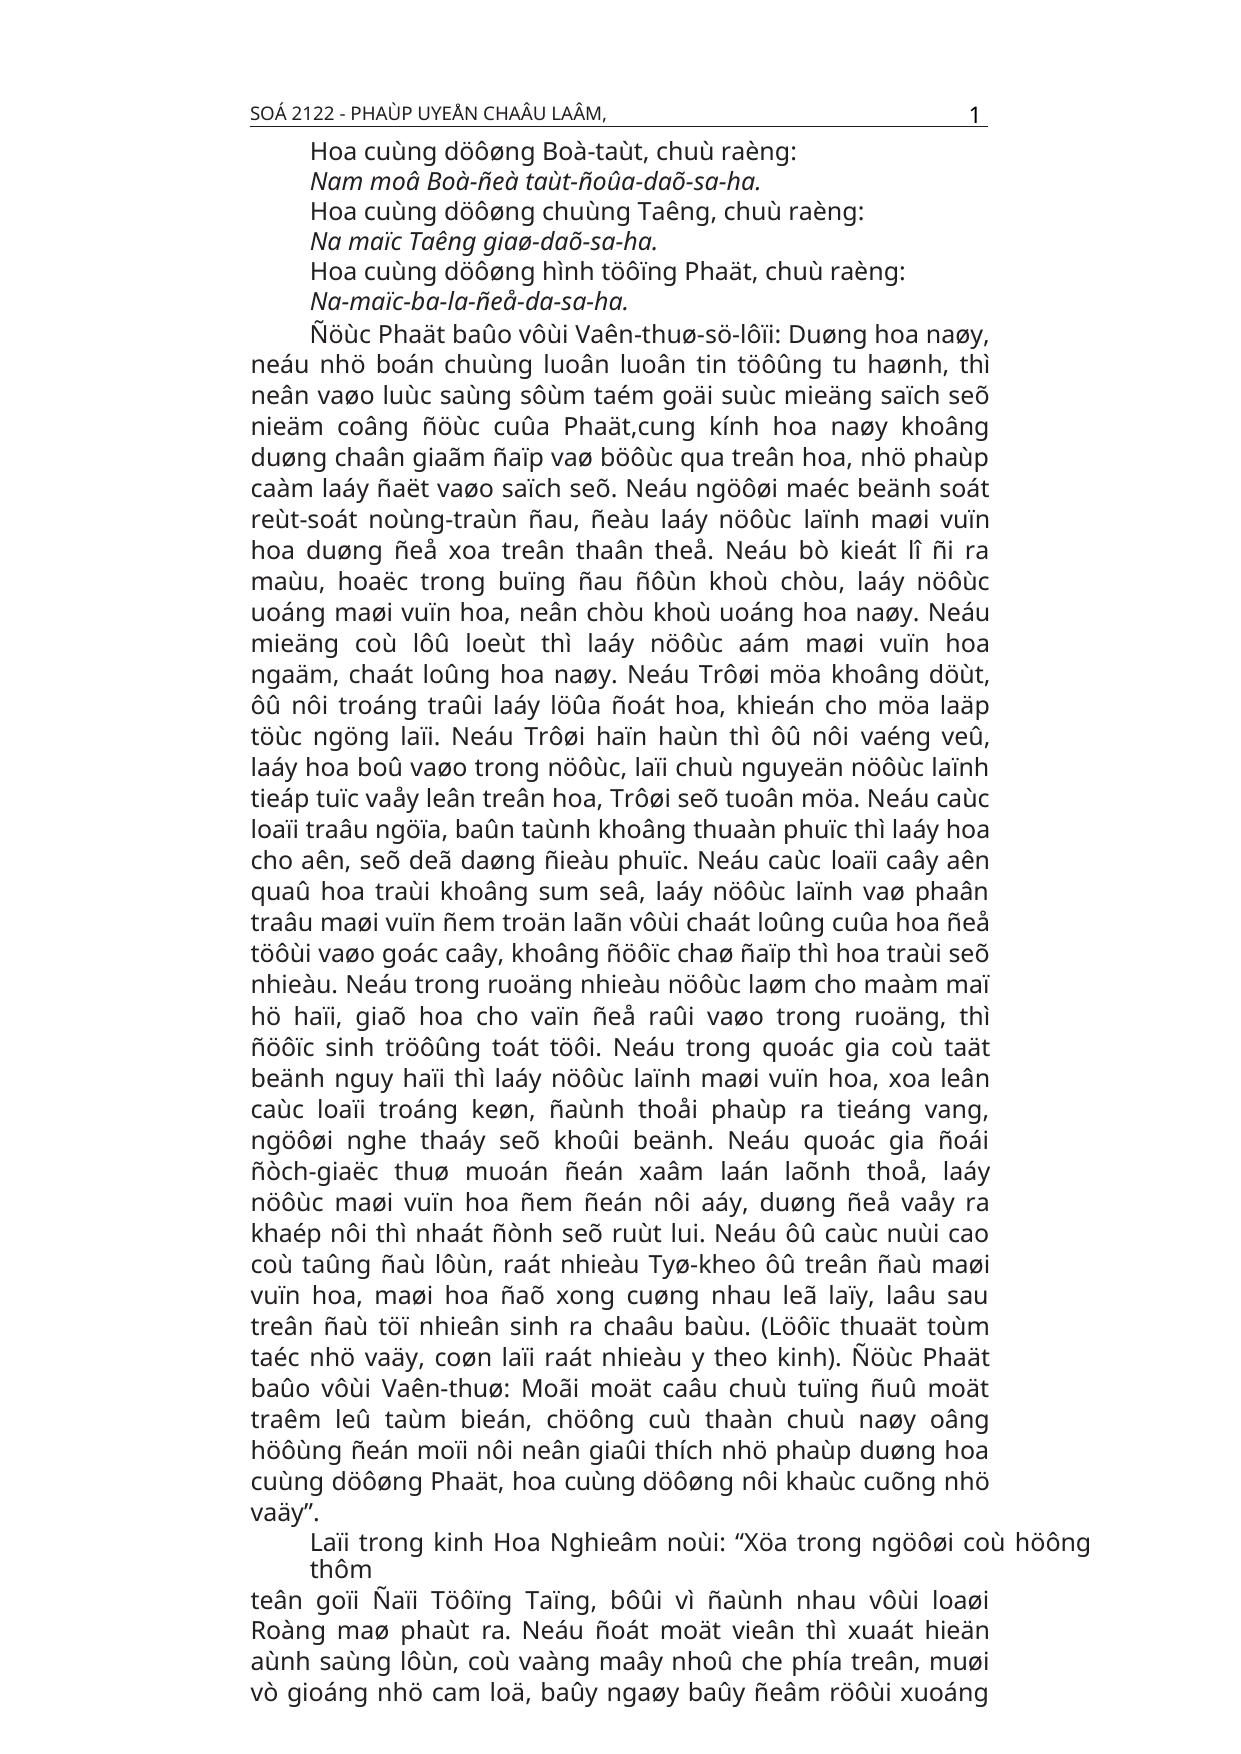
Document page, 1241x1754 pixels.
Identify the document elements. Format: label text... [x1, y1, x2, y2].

text Ñöùc Phaät baûo vôùi Vaên-thuø-sö-lôïi: Duøng hoa naøy, neáu nhö boán chuùng luoân luoân tin töôûng tu haønh, thì neân vaøo luùc saùng sôùm taém goäi suùc mieäng saïch seõ nieäm coâng ñöùc cuûa Phaät,cung kính hoa naøy khoâng duøng chaân giaãm ñaïp vaø böôùc qua treân hoa, nhö phaùp caàm laáy ñaët vaøo saïch seõ. Neáu ngöôøi maéc beänh soát reùt-soát noùng-traùn ñau, ñeàu laáy nöôùc laïnh maøi vuïn hoa duøng ñeå xoa treân thaân theå. Neáu bò kieát lî ñi ra maùu, hoaëc trong buïng ñau ñôùn khoù chòu, laáy nöôùc uoáng maøi vuïn hoa, neân chòu khoù uoáng hoa naøy. Neáu mieäng coù lôû loeùt thì laáy nöôùc aám maøi vuïn hoa ngaäm, chaát loûng hoa naøy. Neáu Trôøi möa khoâng döùt, ôû nôi troáng traûi laáy löûa ñoát hoa, khieán cho möa laäp töùc ngöng laïi. Neáu Trôøi haïn haùn thì ôû nôi vaéng veû, laáy hoa boû vaøo trong nöôùc, laïi chuù nguyeän nöôùc laïnh tieáp tuïc vaåy leân treân hoa, Trôøi seõ tuoân möa. Neáu caùc loaïi traâu ngöïa, baûn taùnh khoâng thuaàn phuïc thì laáy hoa cho aên, seõ deã daøng ñieàu phuïc. Neáu caùc loaïi caây aên quaû hoa traùi khoâng sum seâ, laáy nöôùc laïnh vaø phaân traâu maøi vuïn ñem troän laãn vôùi chaát loûng cuûa hoa ñeå töôùi vaøo goác caây, khoâng ñöôïc chaø ñaïp thì hoa traùi seõ nhieàu. Neáu trong ruoäng nhieàu nöôùc laøm cho maàm maï hö haïi, giaõ hoa cho vaïn ñeå raûi vaøo trong ruoäng, thì ñöôïc sinh tröôûng toát töôi. Neáu trong quoác gia coù taät beänh nguy haïi thì laáy nöôùc laïnh maøi vuïn hoa, xoa leân caùc loaïi troáng keøn, ñaùnh thoåi phaùp ra tieáng vang, ngöôøi nghe thaáy seõ khoûi beänh. Neáu quoác gia ñoái ñòch-giaëc thuø muoán ñeán xaâm laán laõnh thoå, laáy nöôùc maøi vuïn hoa ñem ñeán nôi aáy, duøng ñeå vaåy ra khaép nôi thì nhaát ñònh seõ ruùt lui. Neáu ôû caùc nuùi cao coù taûng ñaù lôùn, raát nhieàu Tyø-kheo ôû treân ñaù maøi vuïn hoa, maøi hoa ñaõ xong cuøng nhau leã laïy, laâu sau treân ñaù töï nhieân sinh ra chaâu baùu. (Löôïc thuaät toùm taéc nhö vaäy, coøn laïi raát nhieàu y theo kinh). Ñöùc Phaät baûo vôùi Vaên-thuø: Moãi moät caâu chuù tuïng ñuû moät traêm leû taùm bieán, chöông cuù thaàn chuù naøy oâng höôùng ñeán moïi nôi neân giaûi thích nhö phaùp duøng hoa cuùng döôøng Phaät, hoa cuùng döôøng nôi khaùc cuõng nhö vaäy”. [250, 318, 990, 1529]
text Hoa cuùng döôøng hình töôïng Phaät, chuù raèng: [309, 256, 1092, 287]
text Na maïc Taêng giaø-daõ-sa-ha. [309, 227, 1092, 256]
text Hoa cuùng döôøng Boà-taùt, chuù raèng: [309, 135, 1092, 166]
text Laïi trong kinh Hoa Nghieâm noùi: “Xöa trong ngöôøi coù höông thôm [309, 1529, 1092, 1584]
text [250, 1585, 990, 1709]
text Na-maïc-ba-la-ñeå-da-sa-ha. [309, 287, 1092, 317]
text Nam moâ Boà-ñeà taùt-ñoûa-daõ-sa-ha. [309, 166, 1092, 196]
text Hoa cuùng döôøng chuùng Taêng, chuù raèng: [309, 196, 1092, 227]
